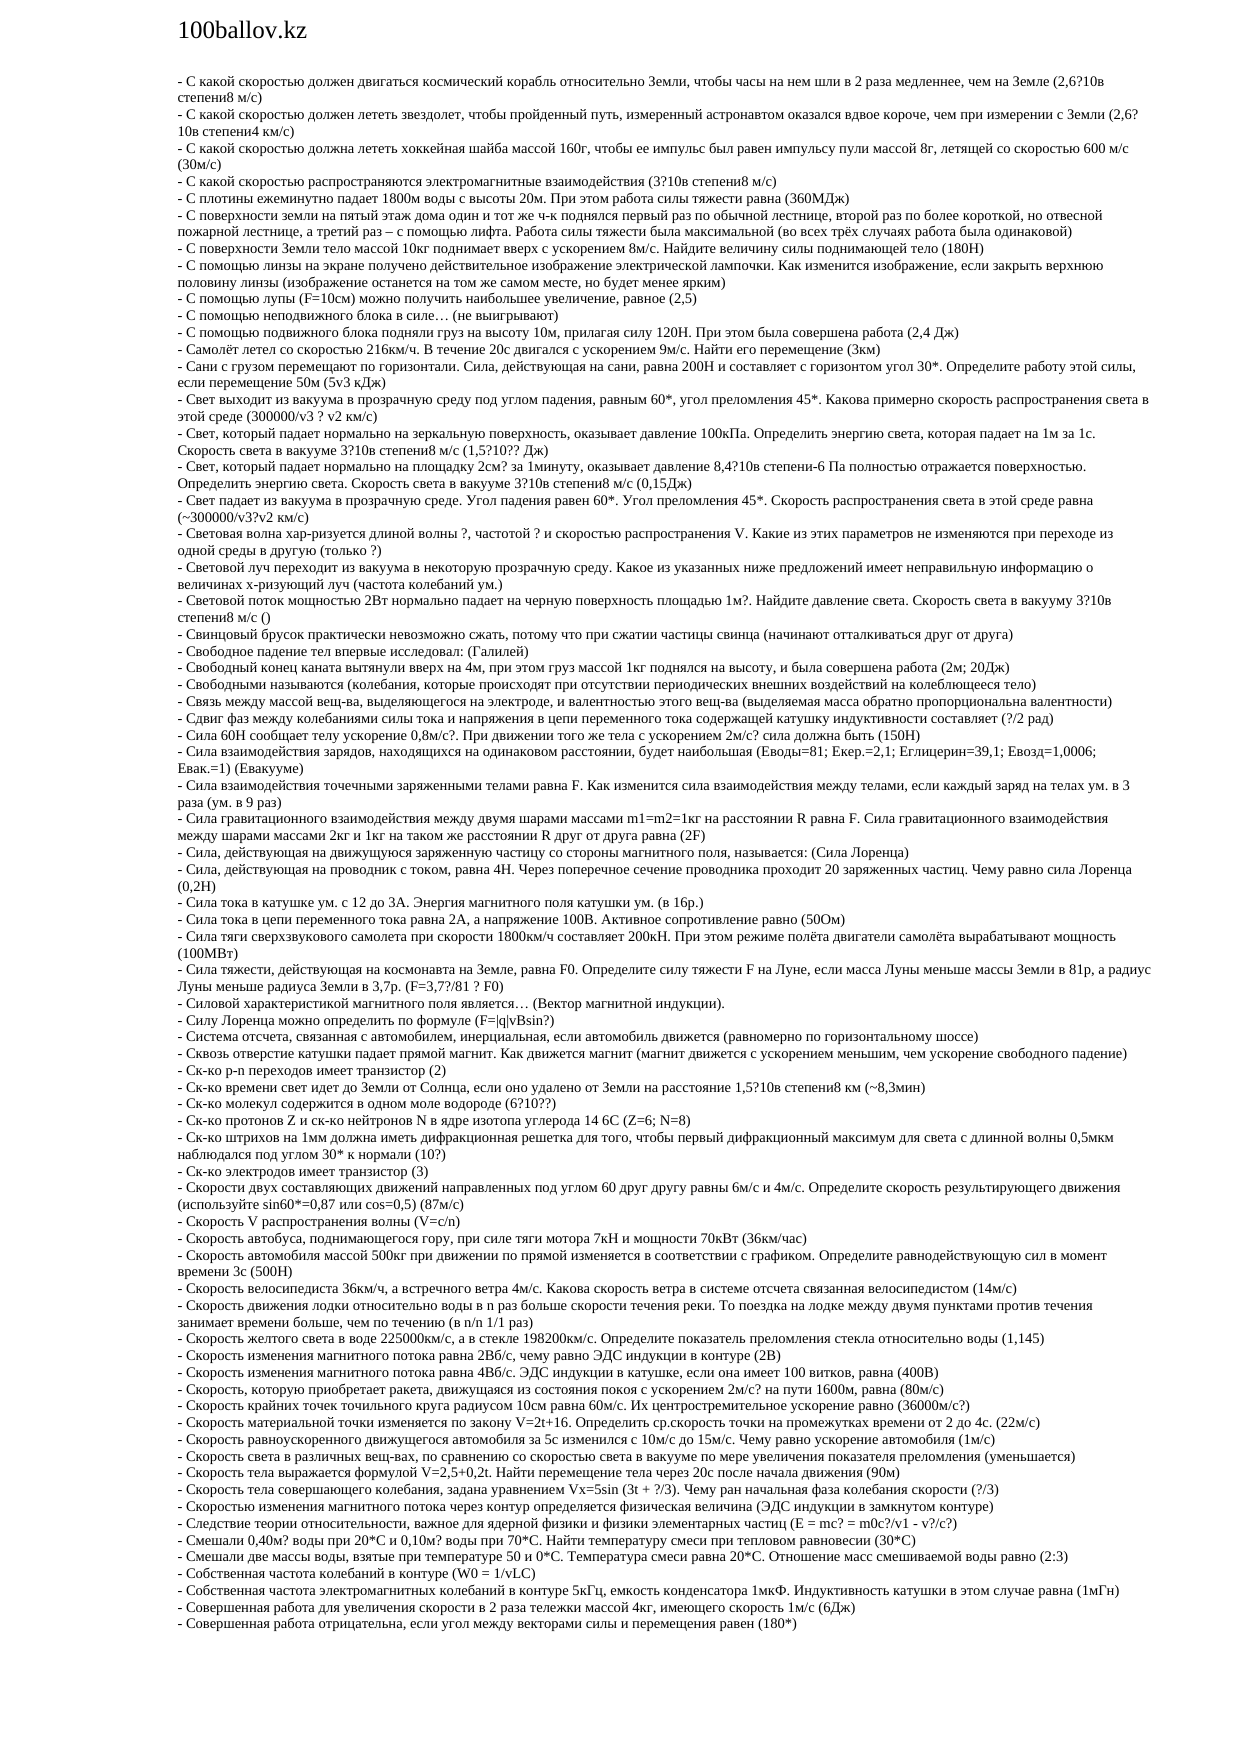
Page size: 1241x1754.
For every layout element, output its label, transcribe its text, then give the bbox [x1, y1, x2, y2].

text - Скорость велосипедиста 36км/ч, а встречного ветра 4м/с. Какова скорость ветра в системе отсчета связанная велосипедистом (14м/с) [177, 1280, 1152, 1297]
text - Совершенная работа для увеличения скорости в 2 раза тележки массой 4кг, имеющего скорость 1м/с (6Дж) [177, 1598, 1152, 1615]
text - Сила тока в катушке ум. с 12 до 3А. Энергия магнитного поля катушки ум. (в 16р.) [177, 894, 1152, 911]
text - Собственная частота электромагнитных колебаний в контуре 5кГц, емкость конденсатора 1мкФ. Индуктивность катушки в этом случае равна (1мГн) [177, 1582, 1152, 1598]
text - С какой скоростью должна лететь хоккейная шайба массой 160г, чтобы ее импульс был равен импульсу пули массой 8г, летящей со скоростью 600 м/с (30м/с) [177, 139, 1152, 173]
text - Скорость тела выражается формулой V=2,5+0,2t. Найти перемещение тела через 20с после начала движения (90м) [177, 1464, 1152, 1481]
text - Световой поток мощностью 2Вт нормально падает на черную поверхность площадью 1м?. Найдите давление света. Скорость света в вакууму 3?10в степени8 м/с () [177, 592, 1152, 626]
text - Ск-ко времени свет идет до Земли от Солнца, если оно удалено от Земли на расстояние 1,5?10в степени8 км (~8,3мин) [177, 1078, 1152, 1095]
text - С поверхности Земли тело массой 10кг поднимает вверх с ускорением 8м/с. Найдите величину силы поднимающей тело (180Н) [177, 240, 1152, 257]
text - Собственная частота колебаний в контуре (W0 = 1/vLC) [177, 1565, 1152, 1582]
text - Ск-ко протонов Z и ск-ко нейтронов N в ядре изотопа углерода 14 (Z=6; N=8) [177, 1112, 1152, 1129]
text - Сила 60Н сообщает телу ускорение 0,8м/с?. При движении того же тела с ускорением 2м/с? сила должна быть (150Н) [177, 726, 1152, 743]
text - Свет падает из вакуума в прозрачную среде. Угол падения равен 60*. Угол преломления 45*. Скорость распространения света в этой среде равна (~300000/v3?v2 км/с) [177, 492, 1152, 525]
text - Скорость автомобиля массой 500кг при движении по прямой изменяется в соответствии с графиком. Определите равнодействующую сил в момент времени 3с (500Н) [177, 1246, 1152, 1280]
text - Силу Лоренца можно определить по формуле (F=|q|vBsin?) [177, 1011, 1152, 1028]
text - Сила взаимодействия зарядов, находящихся на одинаковом расстоянии, будет наибольшая (Еводы=81; Екер.=2,1; Еглицерин=39,1; Евозд=1,0006; Евак.=1) (Евакууме) [177, 743, 1152, 777]
text - Сила гравитационного взаимодействия между двумя шарами массами m1=m2=1кг на расстоянии R равна F. Сила гравитационного взаимодействия между шарами массами 2кг и 1кг на таком же расстоянии R друг от друга равна () [177, 810, 1152, 844]
text - Скорости двух составляющих движений направленных под углом 60 друг другу равны 6м/с и 4м/с. Определите скорость результирующего движения (используйте sin60*=0,87 или cos=0,5) (87м/с) [177, 1179, 1152, 1213]
text - Сила, действующая на проводник с током, равна 4Н. Через поперечное сечение проводника проходит 20 заряженных частиц. Чему равно сила Лоренца (0,2Н) [177, 861, 1152, 894]
text - Сквозь отверстие катушки падает прямой магнит. Как движется магнит (магнит движется с ускорением меньшим, чем ускорение свободного падение) [177, 1045, 1152, 1062]
text - Скорость изменения магнитного потока равна 4Вб/с. ЭДС индукции в катушке, если она имеет 100 витков, равна (400В) [177, 1364, 1152, 1380]
text - С плотины ежеминутно падает 1800м воды с высоты 20м. При этом работа силы тяжести равна (360МДж) [177, 190, 1152, 206]
text - Силовой характеристикой магнитного поля является… (Вектор магнитной индукции). [177, 995, 1152, 1011]
text - С помощью неподвижного блока в силе… (не выигрывают) [177, 307, 1152, 324]
text - С какой скоростью должен лететь звездолет, чтобы пройденный путь, измеренный астронавтом оказался вдвое короче, чем при измерении с Земли (2,6?10в степени4 км/с) [177, 106, 1152, 139]
text - Сила тяжести, действующая на космонавта на Земле, равна F0. Определите силу тяжести F на Луне, если масса Луны меньше массы Земли в 81р, а радиус Луны меньше радиуса Земли в 3,7р. (F=3,7?/81 ? F0) [177, 961, 1152, 995]
text - Сани с грузом перемещают по горизонтали. Сила, действующая на сани, равна 200Н и составляет с горизонтом угол 30*. Определите работу этой силы, если перемещение 50м (5v3 кДж) [177, 357, 1152, 391]
text - Скоростью изменения магнитного потока через контур определяется физическая величина (ЭДС индукции в замкнутом контуре) [177, 1498, 1152, 1514]
text - С помощью линзы на экране получено действительное изображение электрической лампочки. Как изменится изображение, если закрыть верхнюю половину линзы (изображение останется на том же самом месте, но будет менее ярким) [177, 257, 1152, 290]
text - Скорость изменения магнитного потока равна 2Вб/с, чему равно ЭДС индукции в контуре (2В) [177, 1347, 1152, 1364]
text - С помощью подвижного блока подняли груз на высоту 10м, прилагая силу 120Н. При этом была совершена работа (2,4 Дж) [177, 324, 1152, 341]
text - Световой луч переходит из вакуума в некоторую прозрачную среду. Какое из указанных ниже предложений имеет неправильную информацию о величинах х-ризующий луч (частота колебаний ум.) [177, 559, 1152, 592]
text - Сила взаимодействия точечными заряженными телами равна F. Как изменится сила взаимодействия между телами, если каждый заряд на телах ум. в 3 раза (ум. в 9 раз) [177, 777, 1152, 810]
text - Ск-ко p-n переходов имеет транзистор (2) [177, 1062, 1152, 1078]
text - Свет, который падает нормально на зеркальную поверхность, оказывает давление 100кПа. Определить энергию света, которая падает на 1м за 1с. Скорость света в вакууме 3?10в степени8 м/с (1,5?10?? Дж) [177, 424, 1152, 458]
text - Скорость желтого света в воде 225000км/с, а в стекле 198200км/с. Определите показатель преломления стекла относительно воды (1,145) [177, 1330, 1152, 1347]
text - Следствие теории относительности, важное для ядерной физики и физики элементарных частиц (Е = mc? = m0c?/v1 - v?/c?) [177, 1514, 1152, 1531]
text - Скорость материальной точки изменяется по закону V=2t+16. Определить ср.скорость точки на промежутках времени от 2 до 4с. (22м/с) [177, 1414, 1152, 1431]
text - Свинцовый брусок практически невозможно сжать, потому что при сжатии частицы свинца (начинают отталкиваться друг от друга) [177, 626, 1152, 642]
text - Скорость автобуса, поднимающегося гору, при силе тяги мотора 7кН и мощности 70кВт (36км/час) [177, 1229, 1152, 1246]
text - Совершенная работа отрицательна, если угол между векторами силы и перемещения равен (180*) [177, 1615, 1152, 1632]
text - Ск-ко штрихов на 1мм должна иметь дифракционная решетка для того, чтобы первый дифракционный максимум для света с длинной волны 0,5мкм наблюдался под углом 30* к нормали (10?) [177, 1129, 1152, 1162]
text - Сдвиг фаз между колебаниями силы тока и напряжения в цепи переменного тока содержащей катушку индуктивности составляет (?/2 рад) [177, 709, 1152, 726]
text - Связь между массой вещ-ва, выделяющегося на электроде, и валентностью этого вещ-ва (выделяемая масса обратно пропорциональна валентности) [177, 693, 1152, 709]
text - Система отсчета, связанная с автомобилем, инерциальная, если автомобиль движется (равномерно по горизонтальному шоссе) [177, 1028, 1152, 1045]
text - Световая волна хар-ризуется длиной волны ?, частотой ? и скоростью распространения V. Какие из этих параметров не изменяются при переходе из одной среды в другую (только ?) [177, 525, 1152, 559]
text - Свободный конец каната вытянули вверх на 4м, при этом груз массой 1кг поднялся на высоту, и была совершена работа (2м; 20Дж) [177, 659, 1152, 676]
text - Скорость равноускоренного движущегося автомобиля за 5с изменился с 10м/с до 15м/с. Чему равно ускорение автомобиля (1м/с) [177, 1431, 1152, 1447]
text - Скорость, которую приобретает ракета, движущаяся из состояния покоя с ускорением 2м/с? на пути 1600м, равна (80м/с) [177, 1380, 1152, 1397]
text - Свет, который падает нормально на площадку 2см? за 1минуту, оказывает давление 8,4?10в степени-6 Па полностью отражается поверхностью. Определить энергию света. Скорость света в вакууме 3?10в степени8 м/с (0,15Дж) [177, 458, 1152, 492]
text - Сила тока в цепи переменного тока равна 2А, а напряжение 100В. Активное сопротивление равно (50Ом) [177, 911, 1152, 928]
text - Сила тяги сверхзвукового самолета при скорости 1800км/ч составляет 200кН. При этом режиме полёта двигатели самолёта вырабатывают мощность (100МВт) [177, 928, 1152, 961]
text - С поверхности земли на пятый этаж дома один и тот же ч-к поднялся первый раз по обычной лестнице, второй раз по более короткой, но отвесной пожарной лестнице, а третий раз – с помощью лифта. Работа силы тяжести была максимальной (во всех трёх случаях работа была одинаковой) [177, 206, 1152, 240]
text - С какой скоростью распространяются электромагнитные взаимодействия (3?10в степени8 м/с) [177, 173, 1152, 190]
text - Ск-ко молекул содержится в одном моле водороде (6?10??) [177, 1095, 1152, 1112]
text - Свободными называются (колебания, которые происходят при отсутствии периодических внешних воздействий на колеблющееся тело) [177, 676, 1152, 693]
text - Ск-ко электродов имеет транзистор (3) [177, 1162, 1152, 1179]
text - Скорость V распространения волны (V=c/n) [177, 1213, 1152, 1229]
text - Скорость света в различных вещ-вах, по сравнению со скоростью света в вакууме по мере увеличения показателя преломления (уменьшается) [177, 1447, 1152, 1464]
text - Смешали две массы воды, взятые при температуре 50 и 0*С. Температура смеси равна 20*С. Отношение масс смешиваемой воды равно (2:3) [177, 1548, 1152, 1565]
text - Скорость тела совершающего колебания, задана уравнением Vx=5sin (3t + ?/3). Чему ран начальная фаза колебания скорости (?/3) [177, 1481, 1152, 1498]
text - Смешали 0,40м? воды при 20*С и 0,10м? воды при 70*С. Найти температуру смеси при тепловом равновесии (30*С) [177, 1531, 1152, 1548]
text - С помощью лупы (F=10см) можно получить наибольшее увеличение, равное (2,5) [177, 290, 1152, 307]
text - С какой скоростью должен двигаться космический корабль относительно Земли, чтобы часы на нем шли в 2 раза медленнее, чем на Земле (2,6?10в степени8 м/с) [177, 72, 1152, 106]
text - Свободное падение тел впервые исследовал: (Галилей) [177, 642, 1152, 659]
text - Свет выходит из вакуума в прозрачную среду под углом падения, равным 60*, угол преломления 45*. Какова примерно скорость распространения света в этой среде (300000/v3 ? v2 км/с) [177, 391, 1152, 424]
text - Скорость движения лодки относительно воды в n раз больше скорости течения реки. То поездка на лодке между двумя пунктами против течения занимает времени больше, чем по течению (в n/n 1/1 раз) [177, 1297, 1152, 1330]
text - Скорость крайних точек точильного круга радиусом 10см равна 60м/с. Их центростремительное ускорение равно (36000м/с?) [177, 1397, 1152, 1414]
text - Самолёт летел со скоростью 216км/ч. В течение 20с двигался с ускорением 9м/с. Найти его перемещение (3км) [177, 341, 1152, 357]
text - Сила, действующая на движущуюся заряженную частицу со стороны магнитного поля, называется: (Сила Лоренца) [177, 844, 1152, 861]
